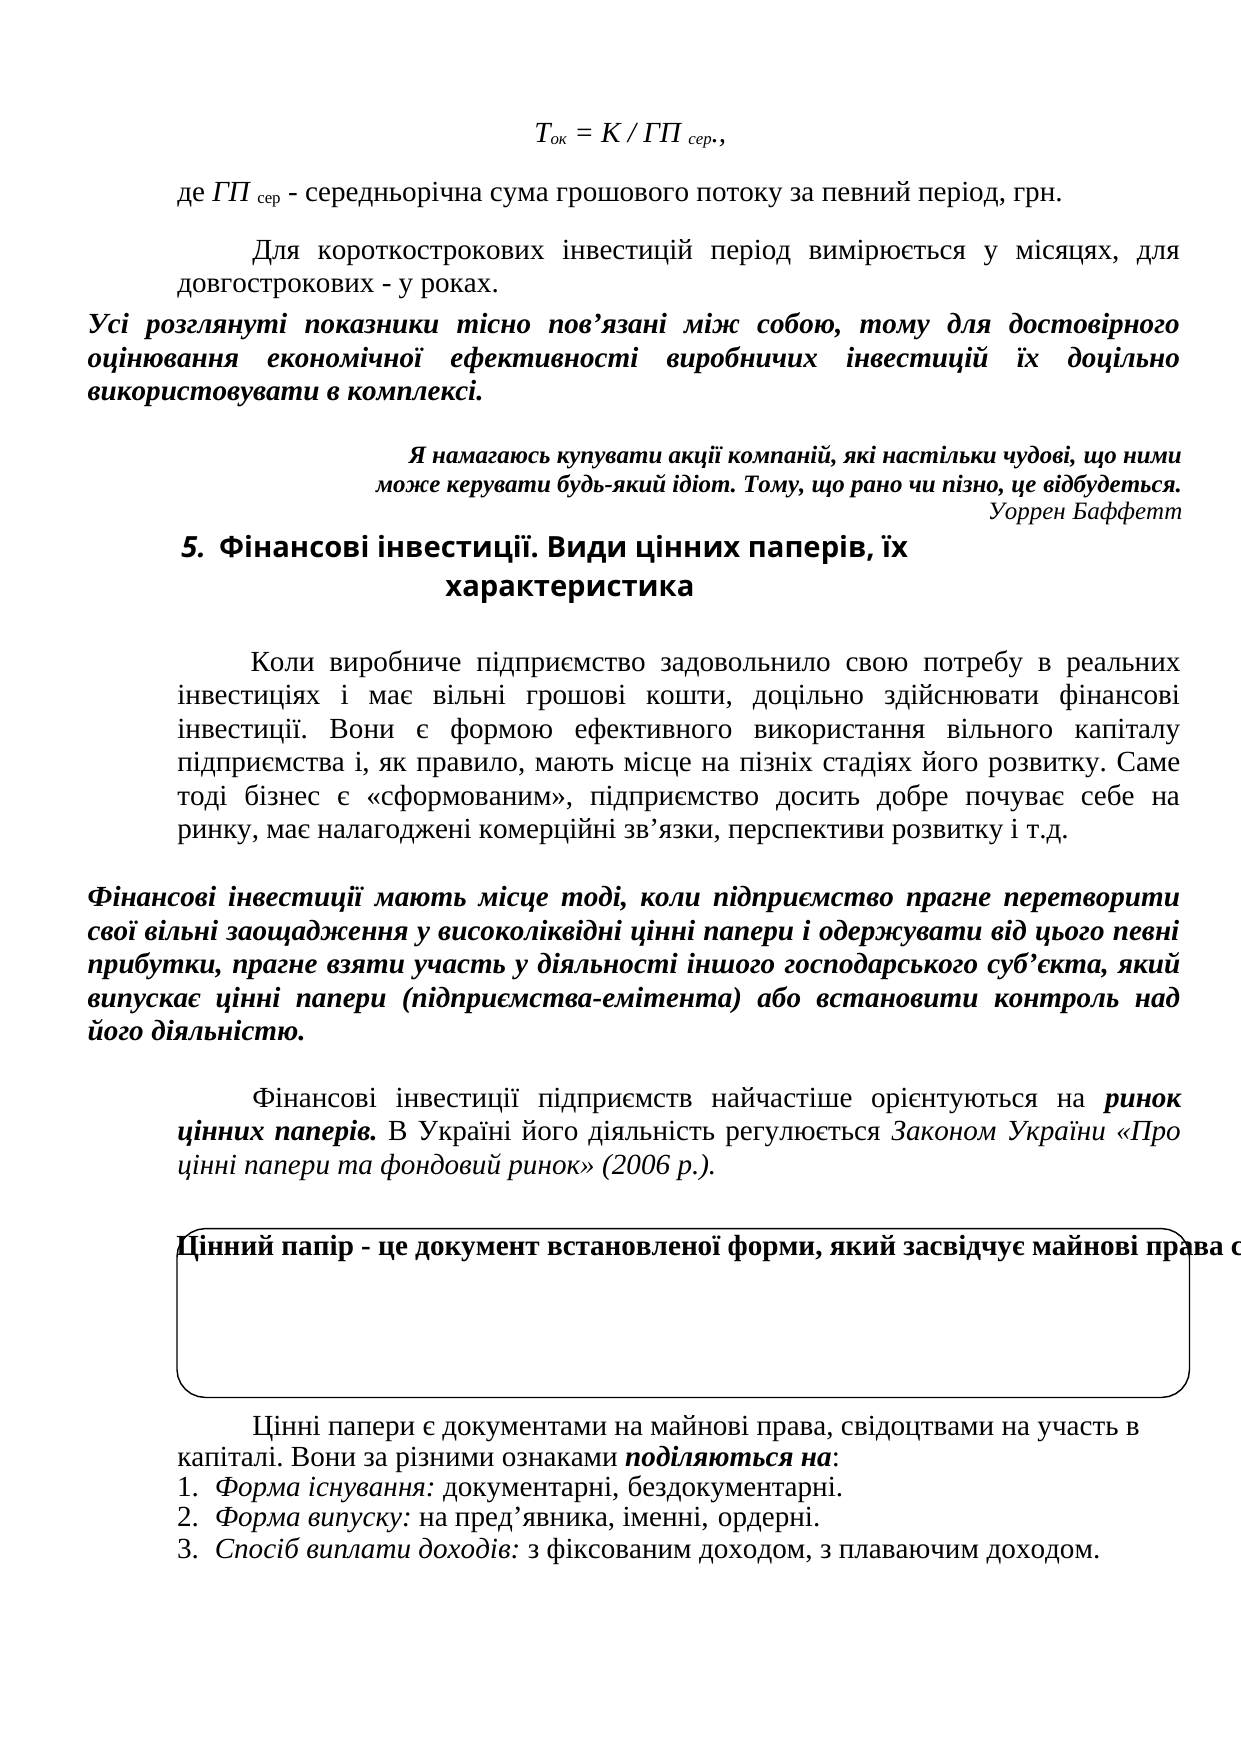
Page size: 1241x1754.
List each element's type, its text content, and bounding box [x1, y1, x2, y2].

subtitle Усі розглянуті показники тісно пов’язані між собою, тому для достовірного оцінювання економічної ефективності виробничих інвестицій їх доцільно використовувати в комплексі. [87, 306, 1181, 407]
subtitle Фінансові інвестиції мають місце тоді, коли підприємство прагне перетворити свої вільні заощадження у високоліквідні цінні папери і одержувати від цього певні прибутки, прагне взяти участь у діяльності іншого господарського суб’єкта, який випускає цінні папери (підприємства-емітента) або встановити контроль над його діяльністю. [87, 879, 1181, 1047]
text Для короткострокових інвестицій період вимірюється у місяцях, для довгострокових - у роках. [177, 233, 1181, 299]
list Форма існування: документарні, бездокументарні. [177, 1472, 1240, 1502]
text Уоррен Баффетт [87, 498, 1182, 525]
text Цінні папери є документами на майнові права, свідоцтвами на участь в капіталі. Вони за різними ознаками поділяються на: [177, 1236, 1240, 1472]
text Я намагаюсь купувати акції компаній, які настільки чудові, що ними може керувати будь-який ідіот. Тому, що рано чи пізно, це відбудеться. [375, 440, 1182, 498]
text Коли виробниче підприємство задовольнило свою потребу в реальних інвестиціях і має вільні грошові кошти, доцільно здійснювати фінансові інвестиції. Вони є формою ефективного використання вільного капіталу підприємства і, як правило, мають місце на пізніх стадіях його розвитку. Саме тоді бізнес є «сформованим», підприємство досить добре почуває себе на ринку, має налагоджені комерційні зв’язки, перспективи розвитку і т.д. [177, 644, 1181, 845]
text де ГП сер - середньорічна сума грошового потоку за певний період, грн. [177, 174, 1240, 207]
text Ток = К / ГП сер., [186, 115, 1074, 148]
list Спосіб виплати доходів: з фіксованим доходом, з плаваючим доходом. [177, 1533, 1240, 1565]
list Форма випуску: на пред’явника, іменні, ордерні. [177, 1502, 1240, 1533]
text Фінансові інвестиції підприємств найчастіше орієнтуються на ринок цінних паперів. В Україні його діяльність регулюється Законом України «Про цінні папери та фондовий ринок» (2006 р.). [177, 1080, 1181, 1180]
list Фінансові інвестиції. Види цінних паперів, їх характеристика [177, 527, 913, 604]
